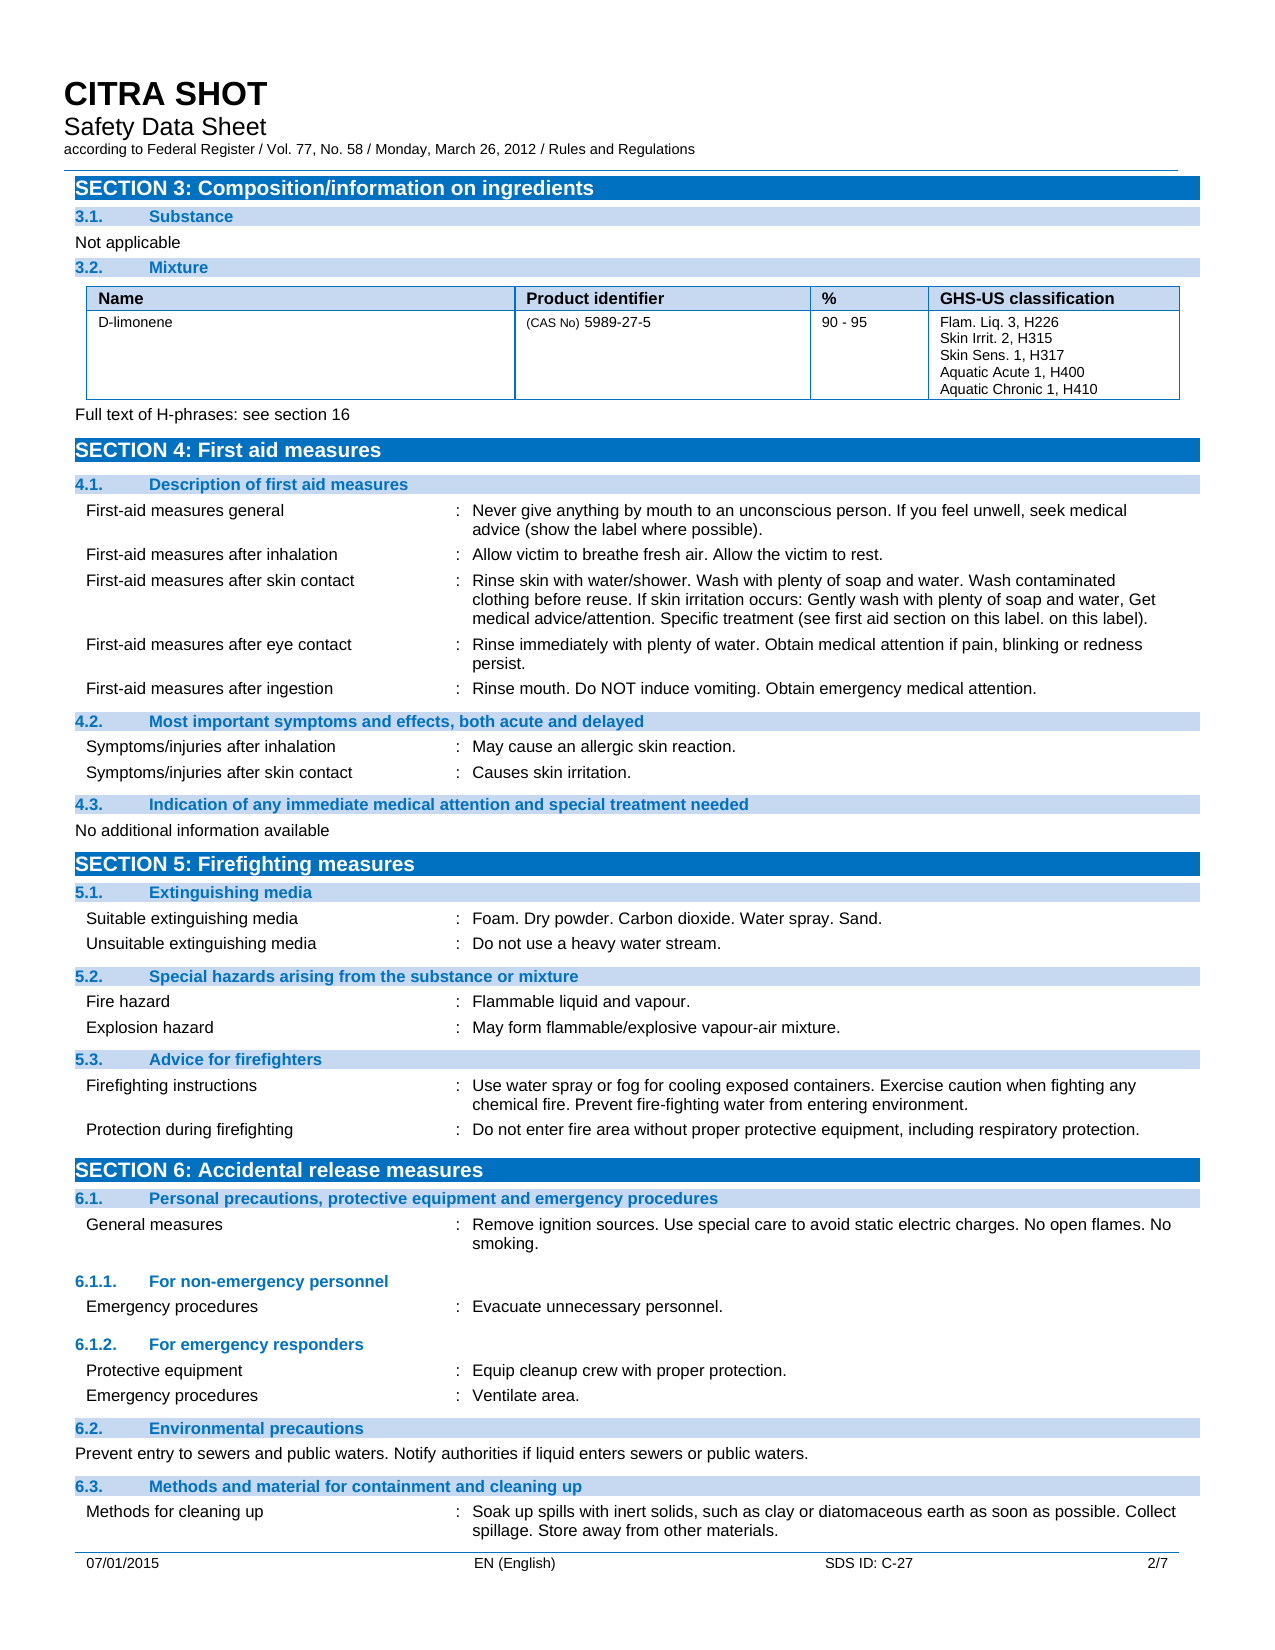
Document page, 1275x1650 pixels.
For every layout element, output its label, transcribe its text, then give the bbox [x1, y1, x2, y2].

subtitle SECTION 5: Firefighting measures [75, 852, 1200, 876]
subtitle 4.1. Description of first aid measures [75, 475, 1200, 494]
table_cell Rinse skin with water/shower. Wash with plenty of soap and water. contaminated clothing before reuse. If skin irritation occurs: Gently wash with plenty of soap and water, Get medical advice/attention. Specific treatment (see first aid section on this label. on this label). [472, 571, 1188, 634]
subtitle SECTION 3: Composition/information on ingredients [75, 176, 1200, 200]
table_cell Rinse mouth. Do NOT induce vomiting. Obtain emergency medical attention. [472, 679, 1188, 704]
table_header Remove ignition sources. Use special care to avoid static electric charges. No open flames. No smoking. [472, 1215, 1188, 1259]
text Prevent entry to sewers and public waters. Notify authorities if liquid enters sewers or public waters. [75, 1444, 1200, 1463]
table_cell First-aid measures after ingestion [75, 679, 455, 704]
table_cell Unsuitable extinguishing media [75, 934, 455, 959]
table_cell Allow victim to breathe fresh air. Allow the victim to rest. [472, 545, 1188, 571]
table_cell Symptoms/injuries after skin contact [75, 763, 455, 788]
table_header General measures [75, 1215, 455, 1259]
subtitle 4.3. Indication of any immediate medical attention and special treatment needed [75, 795, 1200, 814]
subtitle 6.1.1. For non-emergency personnel [75, 1272, 1200, 1291]
table_header Firefighting instructions [75, 1076, 455, 1120]
table_cell : [455, 1386, 472, 1411]
table_header Name [87, 287, 514, 310]
subtitle 5.3. Advice for firefighters [75, 1050, 1200, 1069]
table_cell Do not use a heavy water stream. [472, 934, 1188, 959]
table_cell : [455, 1018, 472, 1043]
table_cell : [455, 763, 472, 788]
text Not applicable [75, 233, 1200, 252]
table_header Suitable extinguishing media [75, 909, 455, 934]
table_header Symptoms/injuries after inhalation [75, 737, 455, 762]
table_cell Emergency procedures [75, 1386, 455, 1411]
table_cell First-aid measures after eye contact [75, 634, 455, 679]
table_cell : [455, 1120, 472, 1146]
table_header : [455, 1502, 472, 1546]
table_header Protective equipment [75, 1360, 455, 1386]
table_cell 90 - 95 [811, 311, 928, 399]
subtitle SECTION 4: First aid measures [75, 438, 1200, 462]
subtitle SECTION 6: Accidental release measures [75, 1158, 1200, 1182]
table_header % [811, 287, 928, 310]
table_cell First-aid measures after inhalation [75, 545, 455, 571]
table_header Emergency procedures [75, 1297, 455, 1322]
table_cell : [455, 634, 472, 679]
table_cell May form flammable/explosive vapour-air mixture. [472, 1018, 1188, 1043]
subtitle 5.2. Special hazards arising from the substance or mixture [75, 967, 1200, 986]
table_header Product identifier [516, 287, 810, 310]
table_cell First-aid measures after skin contact [75, 571, 455, 634]
table_cell Ventilate area. [472, 1386, 1188, 1411]
table_header GHS-US classification [929, 287, 1179, 310]
subtitle 6.1. Personal precautions, protective equipment and emergency procedures [75, 1189, 1200, 1208]
table_header : [455, 992, 472, 1017]
table_cell Protection during firefighting [75, 1120, 455, 1146]
subtitle 5.1. Extinguishing media [75, 883, 1200, 902]
table_cell D-limonene [87, 311, 514, 399]
text Full text of H-phrases: see section 16 [75, 405, 1200, 424]
table_header Flammable liquid and vapour. [472, 992, 1188, 1017]
subtitle 6.2. Environmental precautions [75, 1418, 1200, 1438]
table_header Equip cleanup crew with proper protection. [472, 1360, 1188, 1386]
table_header Soak up spills with inert solids, such as clay or diatomaceous earth as soon as possible. Collect spillage. Store away from other materials. [472, 1502, 1188, 1546]
subtitle 6.3. Methods and material for containment and cleaning up [75, 1476, 1200, 1496]
table_header : [455, 1215, 472, 1259]
subtitle 3.1. Substance [75, 207, 1200, 226]
table_cell Explosion hazard [75, 1018, 455, 1043]
table_header : [455, 501, 472, 545]
table_cell Flam. Liq. 3, H226 Skin Irrit. 2, H315 Skin Sens. 1, H317 Aquatic Acute 1, H400 Aquatic Chronic 1, H410 [929, 311, 1179, 399]
table_header Use water spray or fog for cooling exposed containers. Exercise caution when fighting any chemical fire. Prevent fire-fighting water from entering environment. [472, 1076, 1188, 1120]
table_header May cause an allergic skin reaction. [472, 737, 1188, 762]
table_header Never give anything by mouth to an unconscious person. If you feel unwell, seek medical advice (show the label where possible). [472, 501, 1188, 545]
table_header Fire hazard [75, 992, 455, 1017]
table_cell : [455, 679, 472, 704]
table_header : [455, 1076, 472, 1120]
table_cell : [455, 571, 472, 634]
table_header : [455, 909, 472, 934]
table_header Evacuate unnecessary personnel. [472, 1297, 1188, 1322]
text No additional information available [75, 820, 1200, 839]
table_header Foam. Dry powder. Carbon dioxide. Water spray. Sand. [472, 909, 1188, 934]
table_cell Rinse immediately with plenty of water. Obtain medical attention if pain, blinking or redness persist. [472, 634, 1188, 679]
subtitle 6.1.2. For emergency responders [75, 1335, 1200, 1354]
table_header First-aid measures general [75, 501, 455, 545]
table_cell (CAS No) 5989-27-5 [516, 311, 810, 399]
table_header Methods for cleaning up [75, 1502, 455, 1546]
table_cell Causes skin irritation. [472, 763, 1188, 788]
table_cell : [455, 934, 472, 959]
subtitle 4.2. Most important symptoms and effects, both acute and delayed [75, 712, 1200, 731]
table_header : [455, 737, 472, 762]
table_cell Do not enter fire area without proper protective equipment, including respiratory protection. [472, 1120, 1188, 1146]
table_cell : [455, 545, 472, 571]
table_header : [455, 1297, 472, 1322]
subtitle 3.2. Mixture [75, 258, 1200, 277]
table_header : [455, 1360, 472, 1386]
